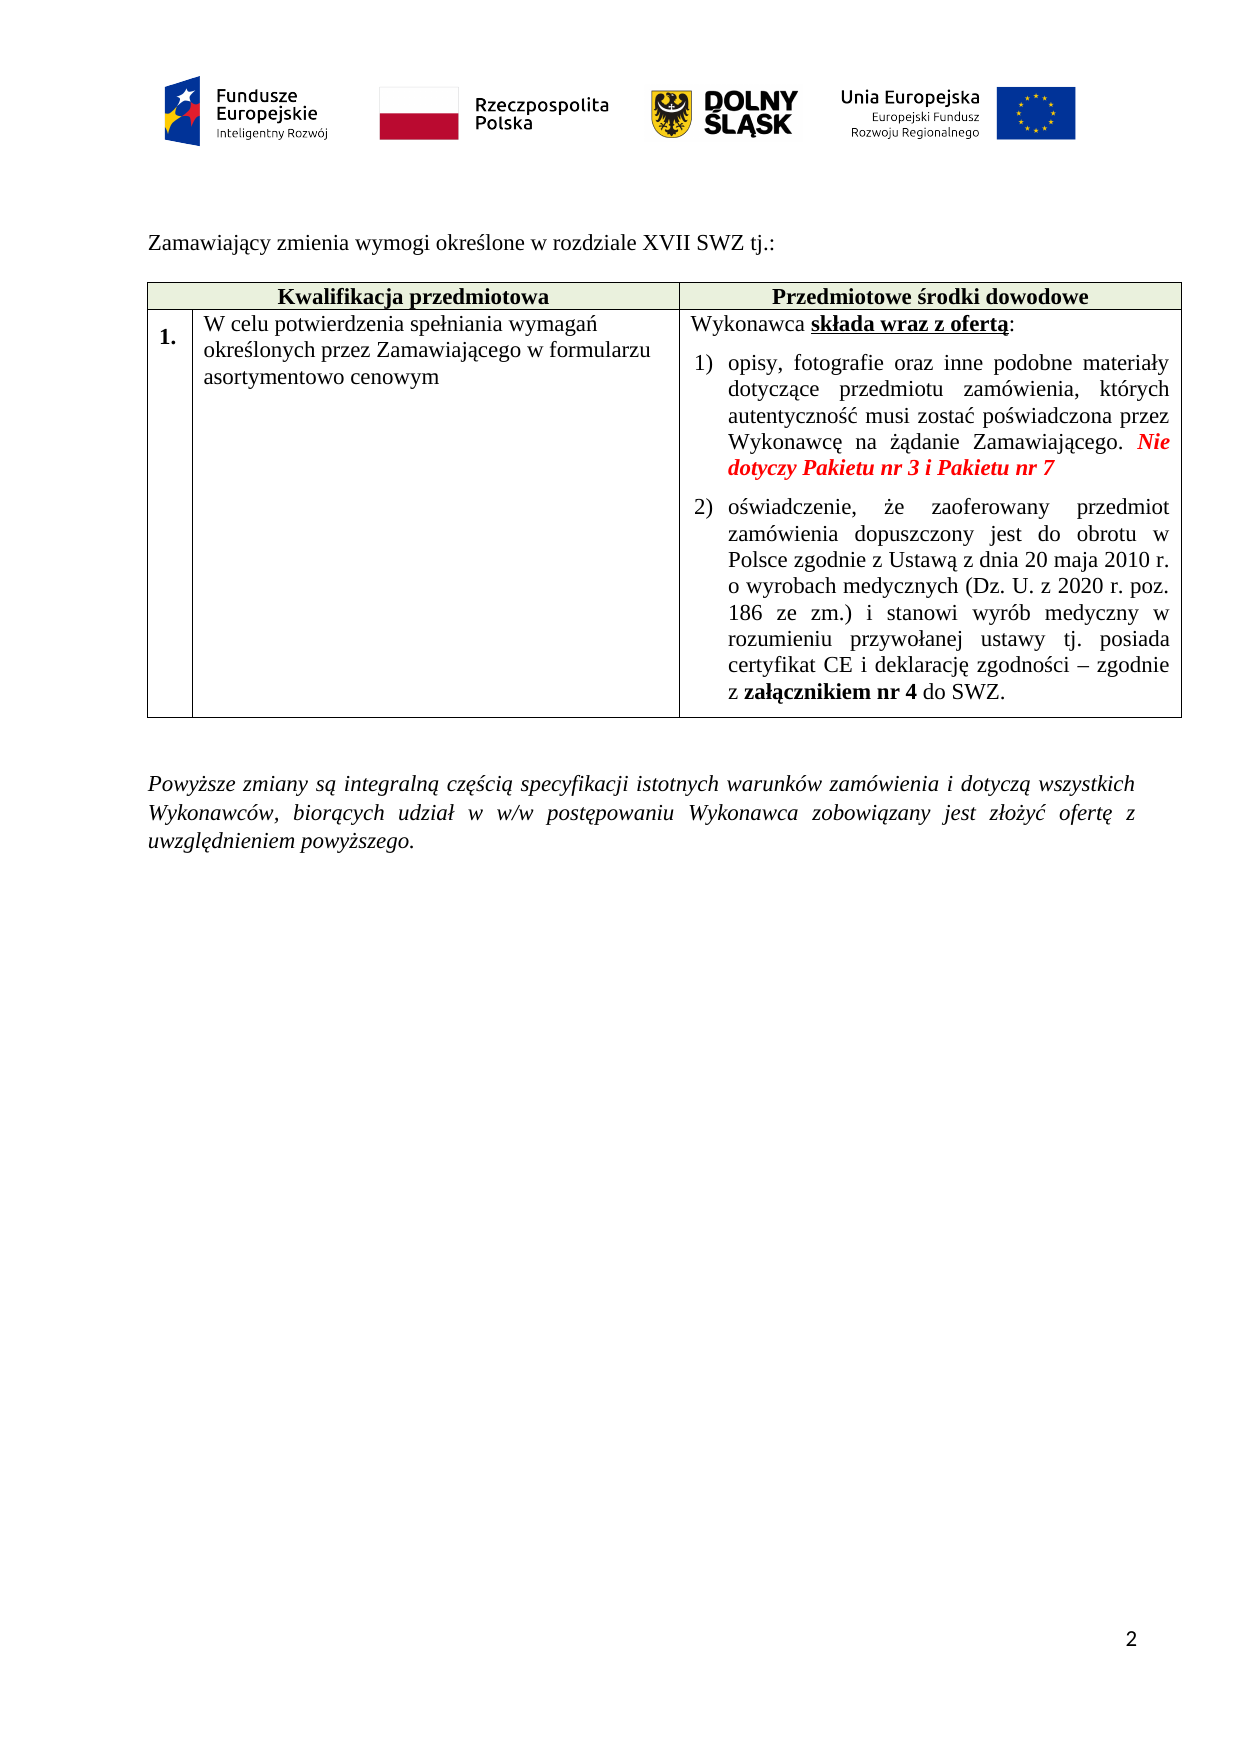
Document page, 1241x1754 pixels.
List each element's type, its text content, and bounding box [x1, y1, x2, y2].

text Zamawiający zmienia wymogi określone w rozdziale XVII SWZ tj.: [148, 229, 1137, 255]
table_cell Wykonawca składa wraz z ofertą: opisy, fotografie oraz inne podobne materiały dotyczące przedmiotu zamówienia, których autentyczność musi zostać poświadczona przez Wykonawcę na żądanie Zamawiającego. Nie dotyczy Pakietu nr 3 i Pakietu nr 7 oświadczenie, że zaoferowany przedmiot zamówienia dopuszczony jest do obrotu w Polsce zgodnie z Ustawą z dnia 20 maja 2010 r. o wyrobach medycznych (Dz. U. z 2020 r. poz. 186 ze zm.) i stanowi wyrób medyczny w rozumieniu przywołanej ustawy tj. posiada certyfikat CE i deklarację zgodności – zgodnie z załącznikiem nr 4 do SWZ. [680, 310, 1181, 717]
table_cell W celu potwierdzenia spełniania wymagań określonych przez Zamawiającego w formularzu asortymentowo cenowym [193, 310, 679, 717]
table_header Kwalifikacja przedmiotowa [148, 283, 679, 309]
text Powyższe zmiany są integralną częścią specyfikacji istotnych warunków zamówienia i dotyczą wszystkich Wykonawców, biorących udział w w/w postępowaniu Wykonawca zobowiązany jest złożyć ofertę z uwzględnieniem powyższego. [148, 770, 1137, 854]
table_cell 1. [148, 310, 192, 717]
table_header Przedmiotowe środki dowodowe [680, 283, 1181, 309]
picture [147, 73, 1093, 149]
